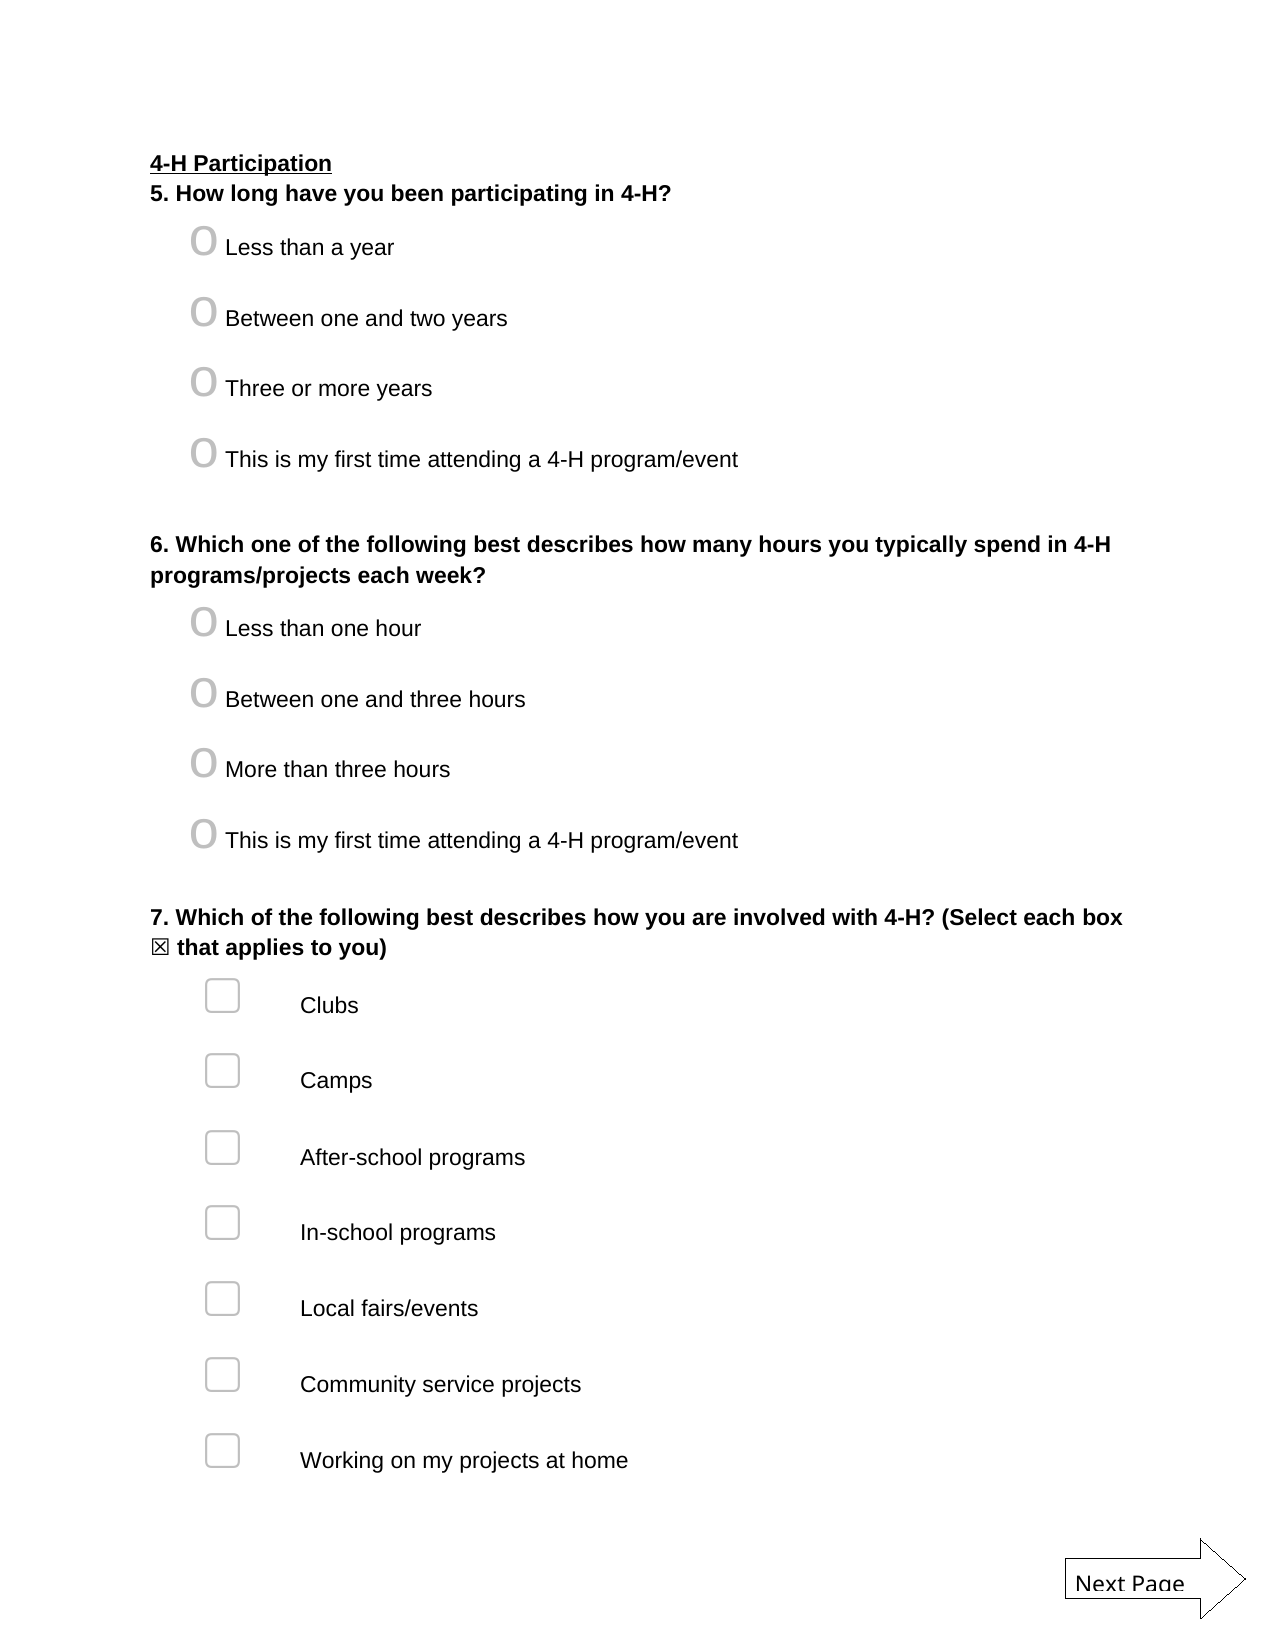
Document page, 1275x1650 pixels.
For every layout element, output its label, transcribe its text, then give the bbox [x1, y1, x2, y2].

list Local fairs/events [187, 1268, 1125, 1334]
list Less than a year [187, 210, 1125, 272]
list Clubs [187, 964, 1125, 1031]
list Camps [187, 1040, 1125, 1106]
list Between one and two years [187, 281, 1125, 342]
list Three or more years [187, 351, 1125, 413]
text 7. Which of the following best describes how you are involved with 4-H? (Select each box ☒ that applies to you) [150, 904, 1125, 961]
list Between one and three hours [187, 662, 1125, 724]
list In-school programs [187, 1192, 1125, 1258]
list This is my first time attending a 4-H program/event [187, 422, 1125, 483]
list Less than one hour [187, 592, 1125, 653]
list Working on my projects at home [187, 1420, 1125, 1486]
text 5. How long have you been participating in 4-H? [150, 180, 1125, 207]
list More than three hours [187, 733, 1125, 794]
list This is my first time attending a 4-H program/event [187, 803, 1125, 865]
text 4-H Participation [150, 150, 1125, 176]
list Community service projects [187, 1344, 1125, 1410]
list After-school programs [187, 1116, 1125, 1182]
text 6. Which one of the following best describes how many hours you typically spend in 4-H programs/projects each week? [150, 531, 1125, 588]
